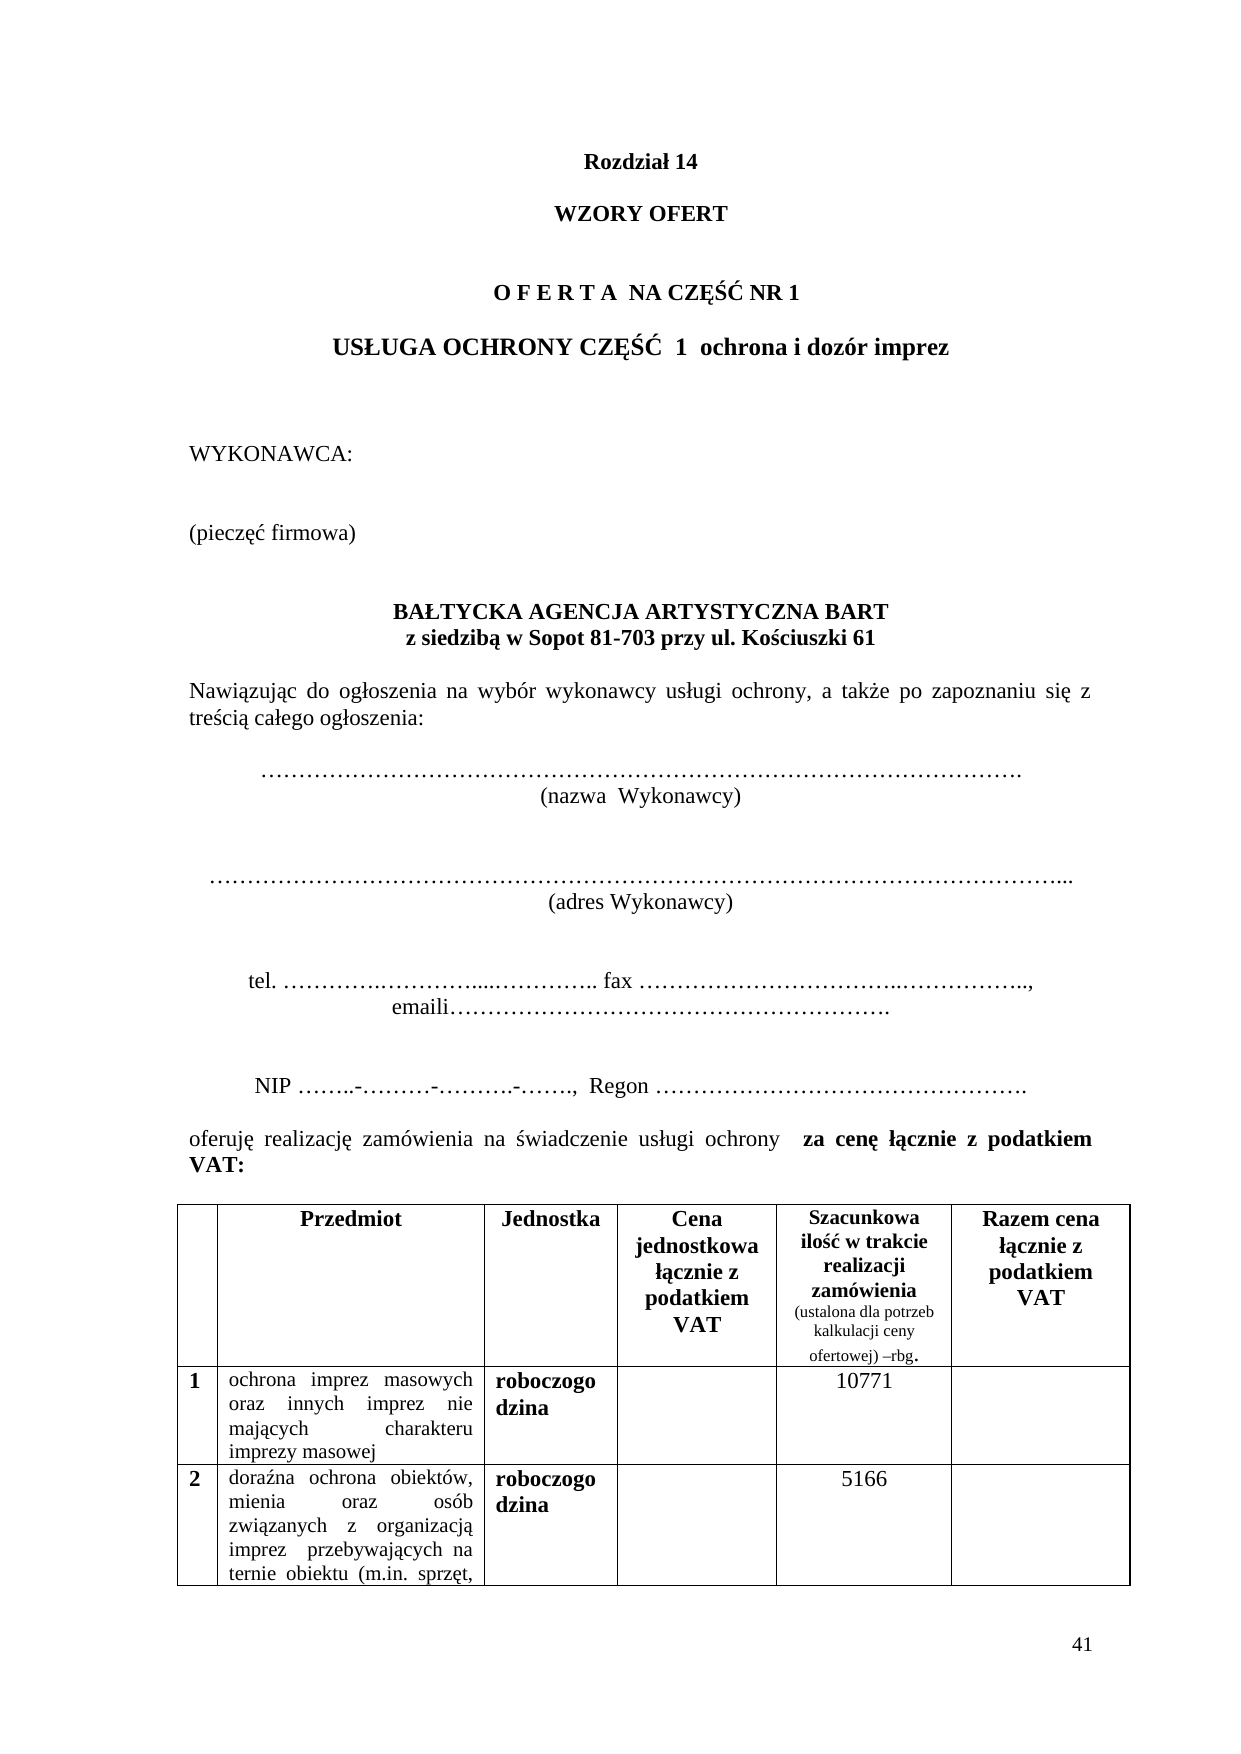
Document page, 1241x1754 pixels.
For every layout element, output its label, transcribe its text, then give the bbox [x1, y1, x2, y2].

text WZORY OFERT [189, 200, 1092, 227]
text …………………………………………………………………………………………………... [189, 862, 1092, 888]
table_cell 5166 [777, 1465, 951, 1585]
text Rozdział 14 [189, 148, 1092, 174]
text (nazwa Wykonawcy) [189, 783, 1092, 809]
table_cell 2 [178, 1465, 217, 1585]
text NIP ……..-………-……….-……., Regon …………………………………………. [189, 1072, 1092, 1099]
table_cell roboczogodzina [485, 1367, 617, 1463]
table_cell [618, 1367, 776, 1463]
table_header Szacunkowa ilość w trakcie realizacji zamówienia (ustalona dla potrzeb kalkulacji ceny ofertowej) –rbg. [777, 1205, 951, 1366]
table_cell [218, 1465, 484, 1585]
table_cell 10771 [777, 1367, 951, 1463]
text oferuję realizację zamówienia na świadczenie usługi ochrony za cenę łącznie z podatkiem VAT: [189, 1125, 1092, 1178]
text USŁUGA OCHRONY CZĘŚĆ 1 ochrona i dozór imprez [189, 332, 1092, 361]
table_cell ochrona imprez masowych oraz innych imprez nie mających charakteru imprezy masowej [218, 1367, 484, 1463]
table_header Jednostka [485, 1205, 617, 1366]
text ………………………………………………………………………………………. [189, 756, 1092, 783]
table_cell [952, 1367, 1129, 1463]
text (adres Wykonawcy) [189, 888, 1092, 914]
text BAŁTYCKA AGENCJA ARTYSTYCZNA BART z siedzibą w Sopot 81-703 przy ul. Kościuszki 61 [189, 598, 1092, 651]
text tel. ………….…………....………….. fax ……………………………..…………….., emaili…………………………………………………. [189, 967, 1092, 1020]
table_header [178, 1205, 217, 1366]
text O F E R T A NA CZĘŚĆ NR 1 [189, 279, 1092, 306]
table_cell [952, 1465, 1129, 1585]
text WYKONAWCA: [189, 440, 1092, 466]
table_cell roboczogodzina [485, 1465, 617, 1585]
table_cell [618, 1465, 776, 1585]
text (pieczęć firmowa) [189, 519, 1092, 545]
table_header Razem cena łącznie z podatkiem VAT [952, 1205, 1129, 1366]
text Nawiązując do ogłoszenia na wybór wykonawcy usługi ochrony, a także po zapoznaniu się z treścią całego ogłoszenia: [189, 677, 1092, 730]
table_cell 1 [178, 1367, 217, 1463]
table_header Przedmiot [218, 1205, 484, 1366]
table_header Cena jednostkowa łącznie z podatkiem VAT [618, 1205, 776, 1366]
